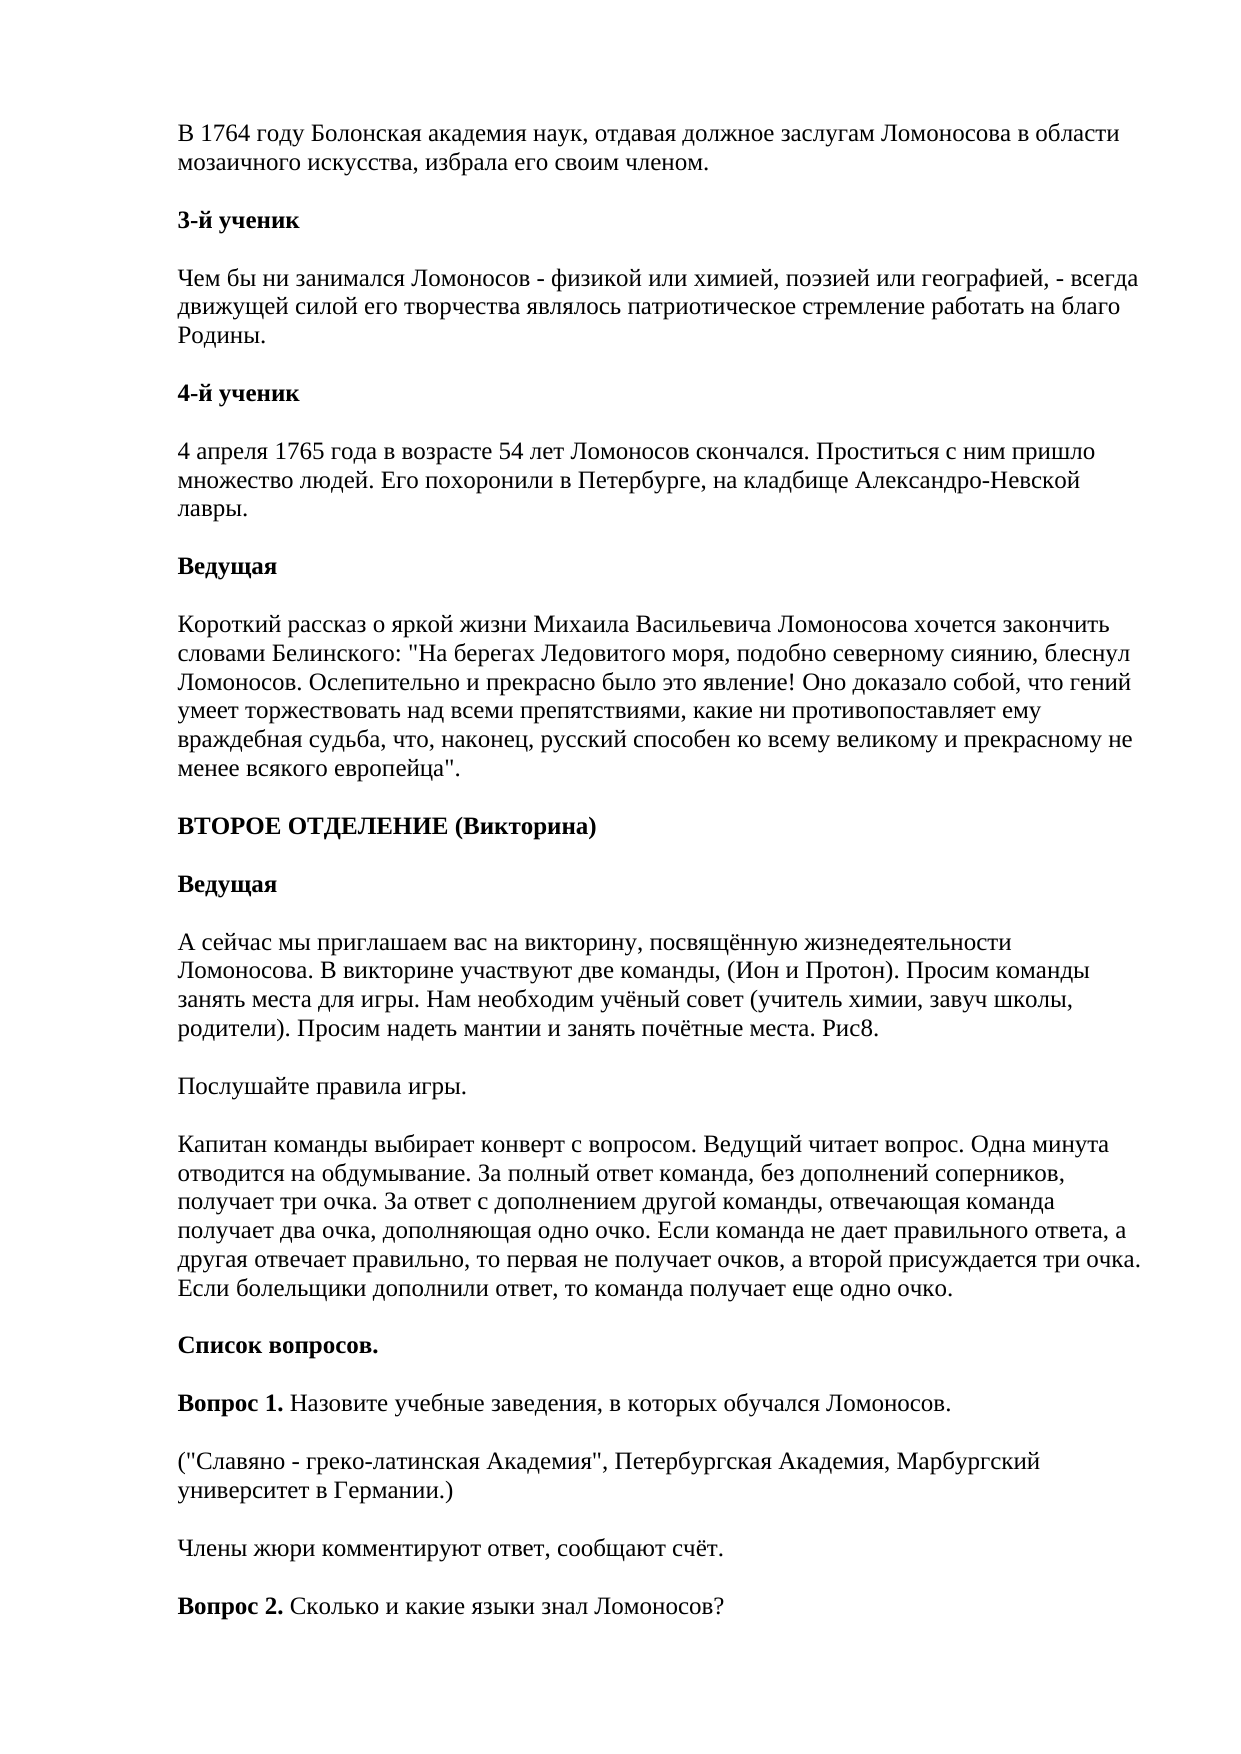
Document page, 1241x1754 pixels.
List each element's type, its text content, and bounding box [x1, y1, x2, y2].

text Члены жюри комментируют ответ, сообщают счёт. [177, 1533, 1152, 1562]
text Список вопросов. [177, 1331, 1152, 1359]
text Ведущая [177, 551, 1152, 580]
text Ведущая [177, 869, 1152, 898]
text 3-й ученик [177, 205, 1152, 233]
text 4 апреля 1765 года в возрасте 54 лет Ломоносов скончался. Проститься с ним пришло множество людей. Его похоронили в Петербурге, на кладбище Александро-Невской лавры. [177, 436, 1152, 522]
text А сейчас мы приглашаем вас на викторину, посвящённую жизнедеятельности Ломоносова. В викторине участвуют две команды, (Ион и Протон). Просим команды занять места для игры. Нам необходим учёный совет (учитель химии, завуч школы, родители). Просим надеть мантии и занять почётные места. Рис8. [177, 927, 1152, 1042]
text ВТОРОЕ ОТДЕЛЕНИЕ (Викторина) [177, 811, 1152, 840]
text Вопрос 2. Сколько и какие языки знал Ломоносов? [177, 1591, 1152, 1620]
text В 1764 году Болонская академия наук, отдавая должное заслугам Ломоносова в области мозаичного искусства, избрала его своим членом. [177, 118, 1152, 176]
text ("Славяно - греко-латинская Академия", Петербургская Академия, Марбургский университет в Германии.) [177, 1446, 1152, 1504]
text Вопрос 1. Назовите учебные заведения, в которых обучался Ломоносов. [177, 1388, 1152, 1417]
text 4-й ученик [177, 378, 1152, 407]
text Послушайте правила игры. [177, 1071, 1152, 1100]
text Капитан команды выбирает конверт с вопросом. Ведущий читает вопрос. Одна минута отводится на обдумывание. За полный ответ команда, без дополнений соперников, получает три очка. За ответ с дополнением другой команды, отвечающая команда получает два очка, дополняющая одно очко. Если команда не дает правильного ответа, а другая отвечает правильно, то первая не получает очков, а второй присуждается три очка. Если болельщики дополнили ответ, то команда получает еще одно очко. [177, 1129, 1152, 1301]
text Чем бы ни занимался Ломоносов - физикой или химией, поэзией или географией, - всегда движущей силой его творчества являлось патриотическое стремление работать на благо Родины. [177, 263, 1152, 349]
text Короткий рассказ о яркой жизни Михаила Васильевича Ломоносова хочется закончить словами Белинского: "На берегах Ледовитого моря, подобно северному сиянию, блеснул Ломоносов. Ослепительно и прекрасно было это явление! Оно доказало собой, что гений умеет торжествовать над всеми препятствиями, какие ни противопоставляет ему враждебная судьба, что, наконец, русский способен ко всему великому и прекрасному не менее всякого европейца". [177, 609, 1152, 782]
